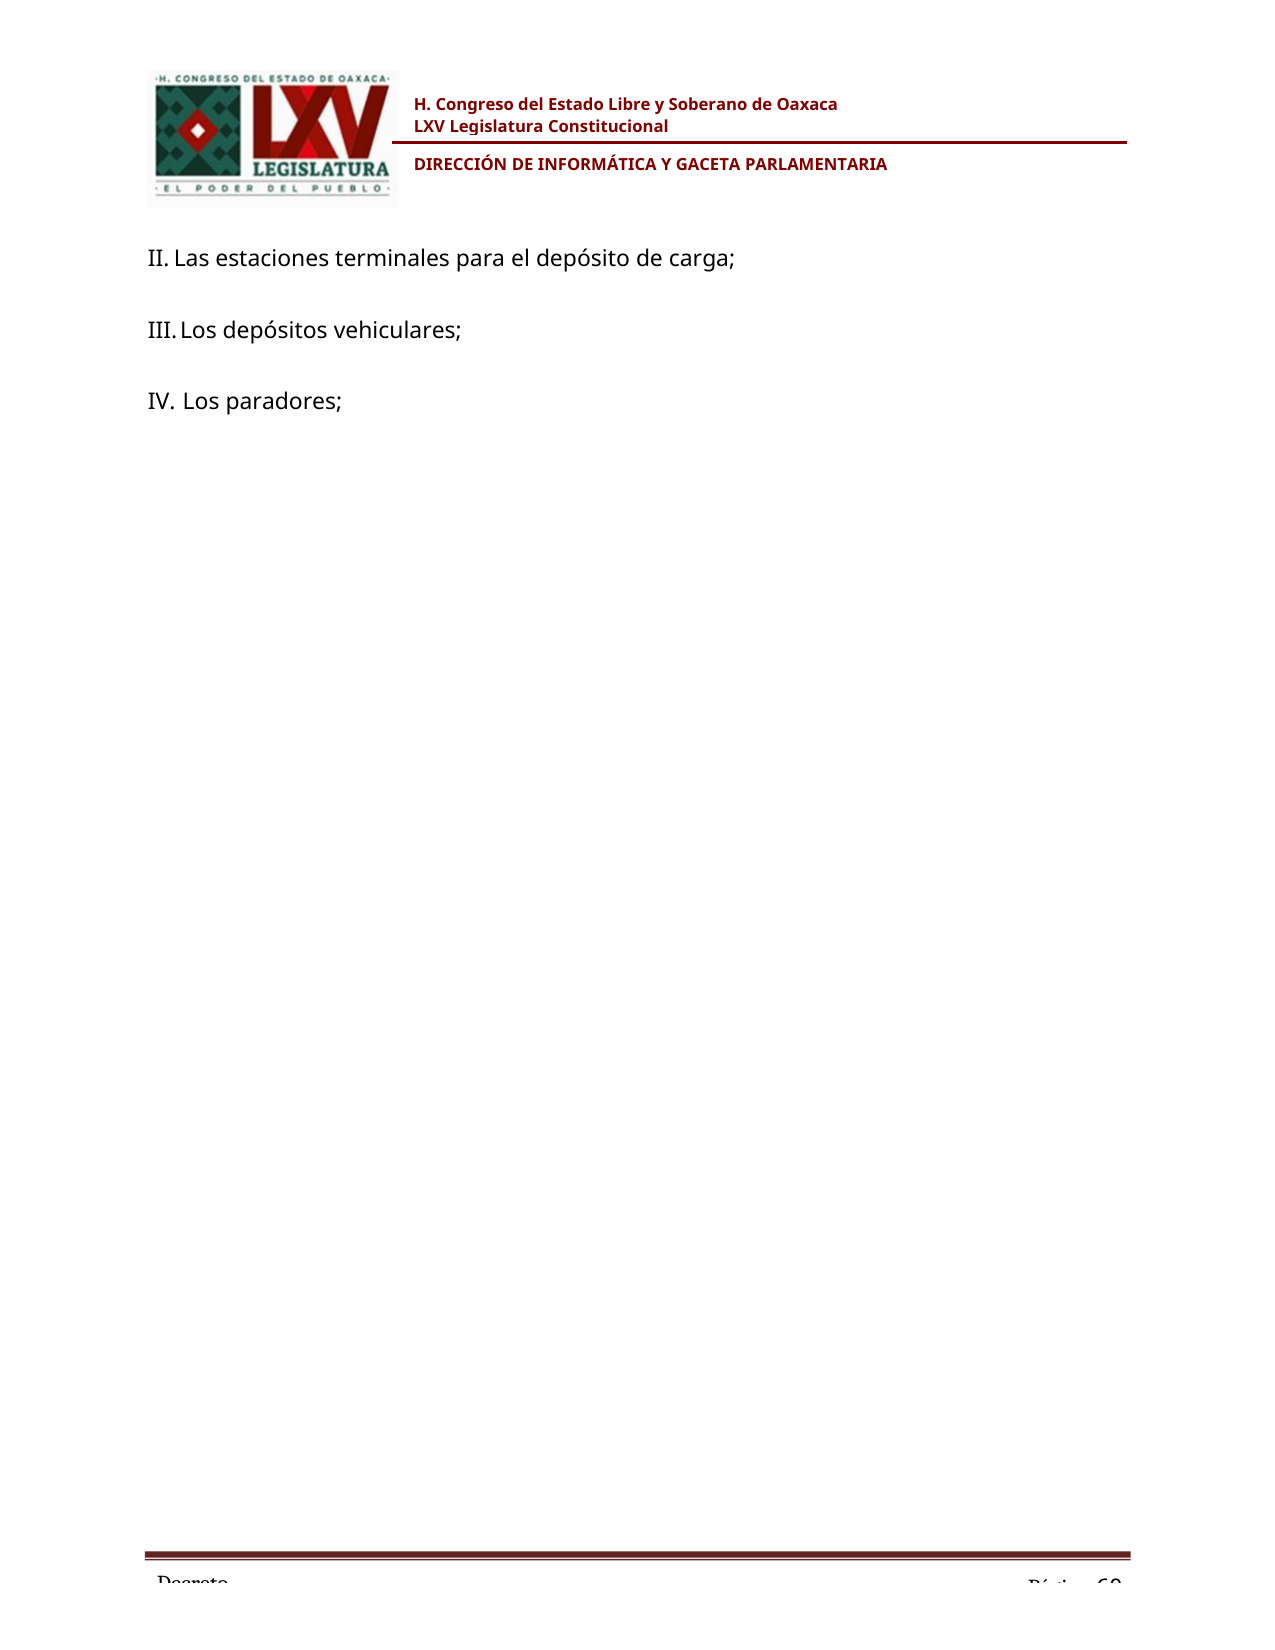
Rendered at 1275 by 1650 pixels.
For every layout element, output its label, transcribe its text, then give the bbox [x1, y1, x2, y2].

picture [147, 70, 399, 208]
list Los depósitos vehiculares; [148, 313, 1139, 345]
list Los paradores; [148, 385, 1139, 416]
list Las estaciones terminales para el depósito de carga; [148, 242, 1139, 273]
